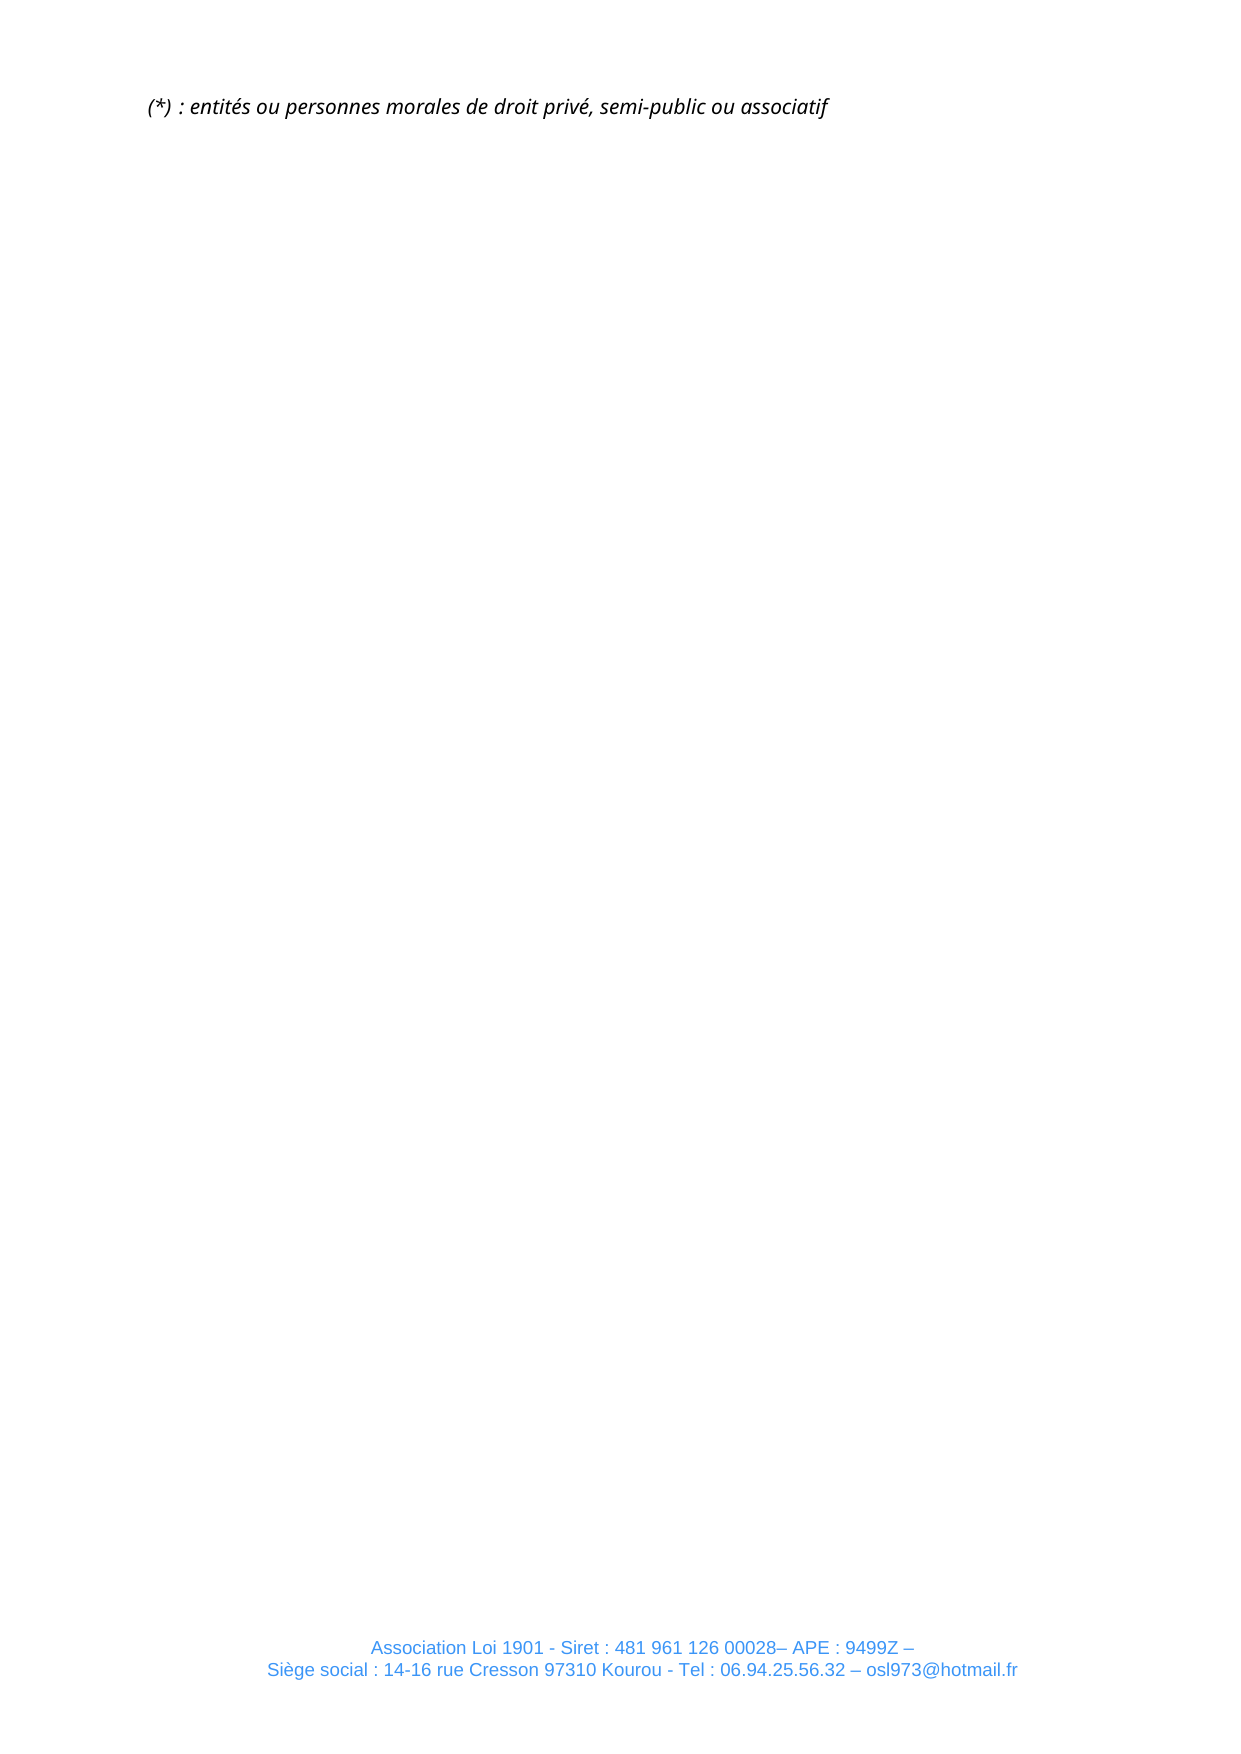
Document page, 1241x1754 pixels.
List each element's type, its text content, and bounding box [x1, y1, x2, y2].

text (*) : entités ou personnes morales de droit privé, semi-public ou associatif [148, 92, 1137, 121]
